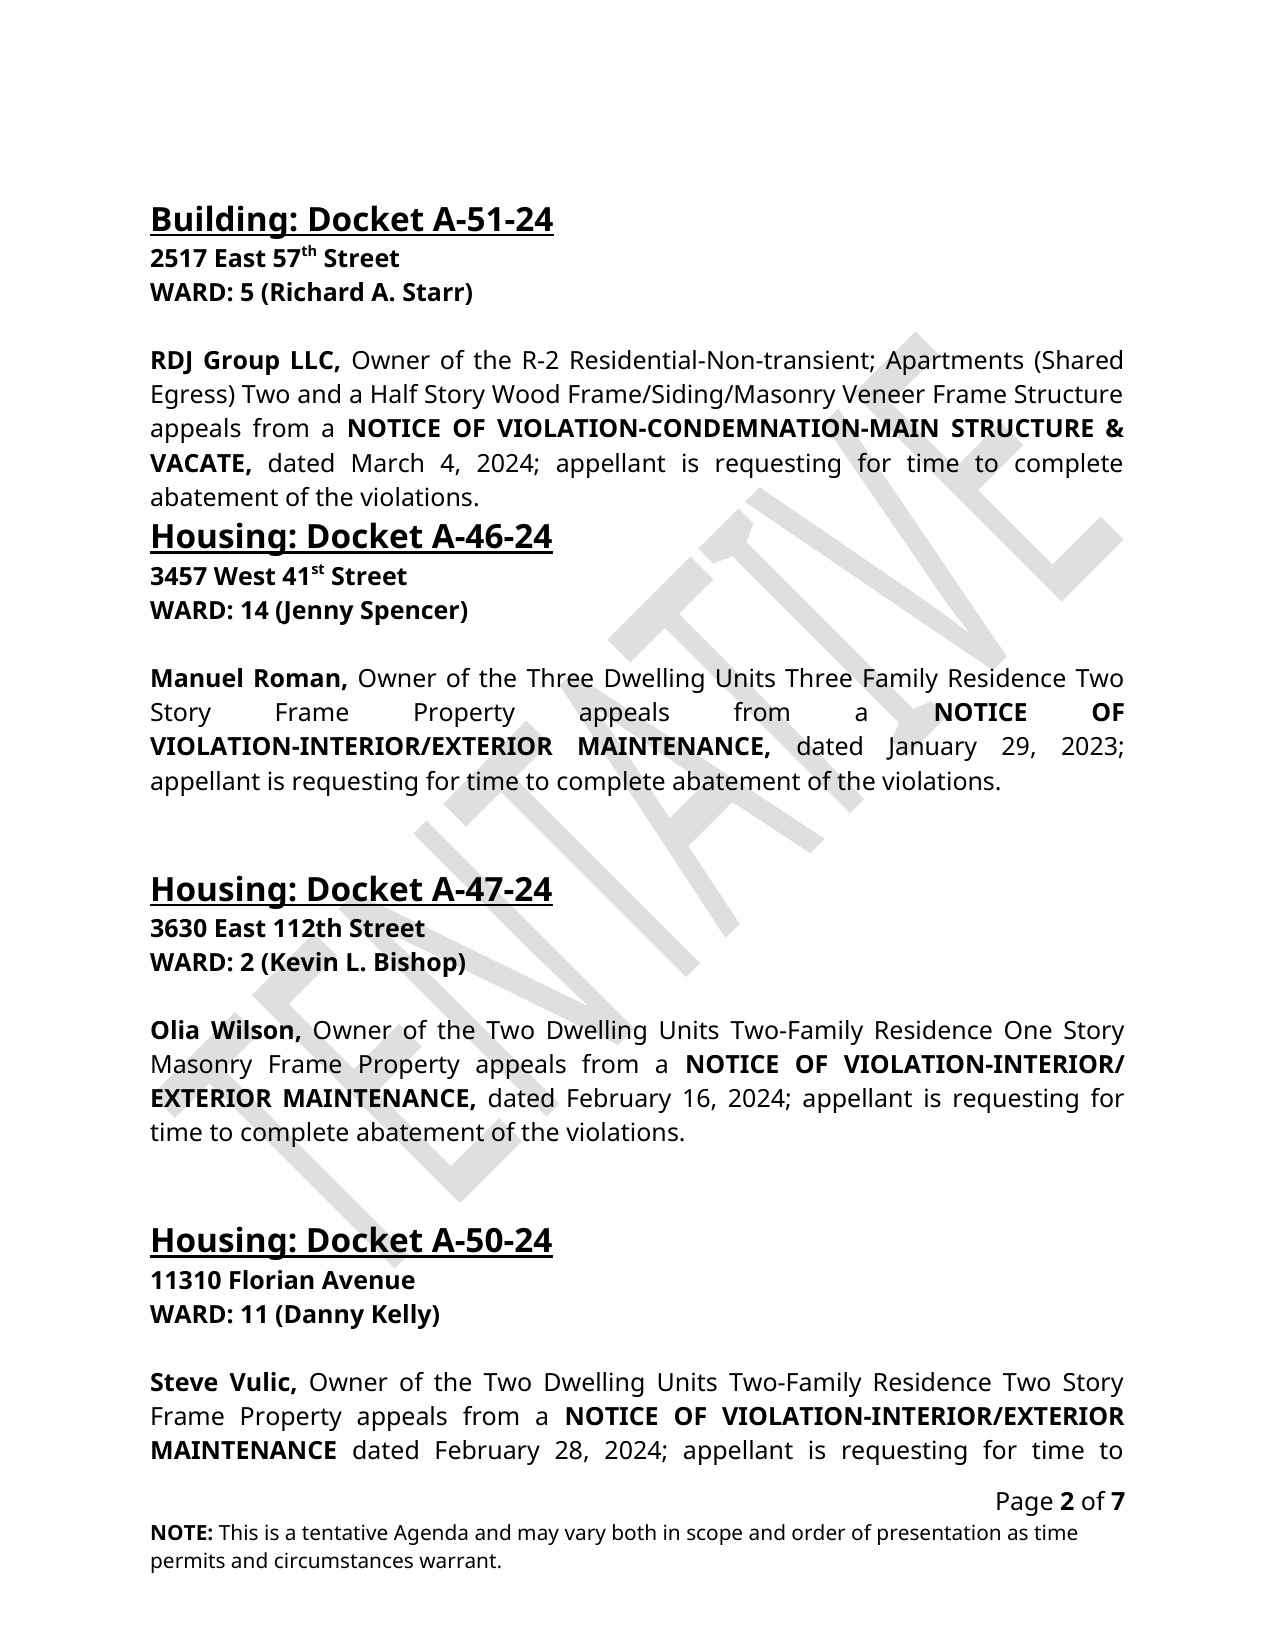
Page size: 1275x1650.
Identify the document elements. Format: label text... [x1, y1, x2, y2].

subtitle Housing: Docket A-46-24 [150, 513, 1125, 559]
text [150, 1365, 1125, 1467]
text Olia Wilson, Owner of the Two Dwelling Units Two-Family Residence One Story Masonry Frame Property appeals from a NOTICE OF VIOLATION-INTERIOR/ EXTERIOR MAINTENANCE, dated February 16, 2024; appellant is requesting for time to complete abatement of the violations. [150, 1013, 1125, 1149]
subtitle WARD: 2 (Kevin L. Bishop) [150, 945, 1125, 979]
subtitle Housing: Docket A-47-24 [150, 865, 1125, 911]
text Manuel Roman, Owner of the Three Dwelling Units Three Family Residence Two Story Frame Property appeals from a NOTICE OF VIOLATION-INTERIOR/EXTERIOR MAINTENANCE, dated January 29, 2023; appellant is requesting for time to complete abatement of the violations. [150, 661, 1125, 797]
text RDJ Group LLC, Owner of the R-2 Residential-Non-transient; Apartments (Shared Egress) Two and a Half Story Wood Frame/Siding/Masonry Veneer Frame Structure appeals from a NOTICE OF VIOLATION-CONDEMNATION-MAIN STRUCTURE & VACATE, dated March 4, 2024; appellant is requesting for time to complete abatement of the violations. [150, 343, 1125, 513]
subtitle WARD: 5 (Richard A. Starr) [150, 275, 1125, 309]
subtitle 3457 West 41st Street [150, 559, 1125, 593]
subtitle WARD: 14 (Jenny Spencer) [150, 593, 1125, 627]
text Housing: Docket A-50-24 [150, 1217, 1125, 1263]
subtitle WARD: 11 (Danny Kelly) [150, 1297, 1125, 1331]
subtitle 3630 East 112th Street [150, 911, 1125, 945]
subtitle 2517 East 57th Street [150, 241, 1125, 275]
subtitle 11310 Florian Avenue [150, 1263, 1125, 1297]
subtitle Building: Docket A-51-24 [150, 195, 1125, 241]
